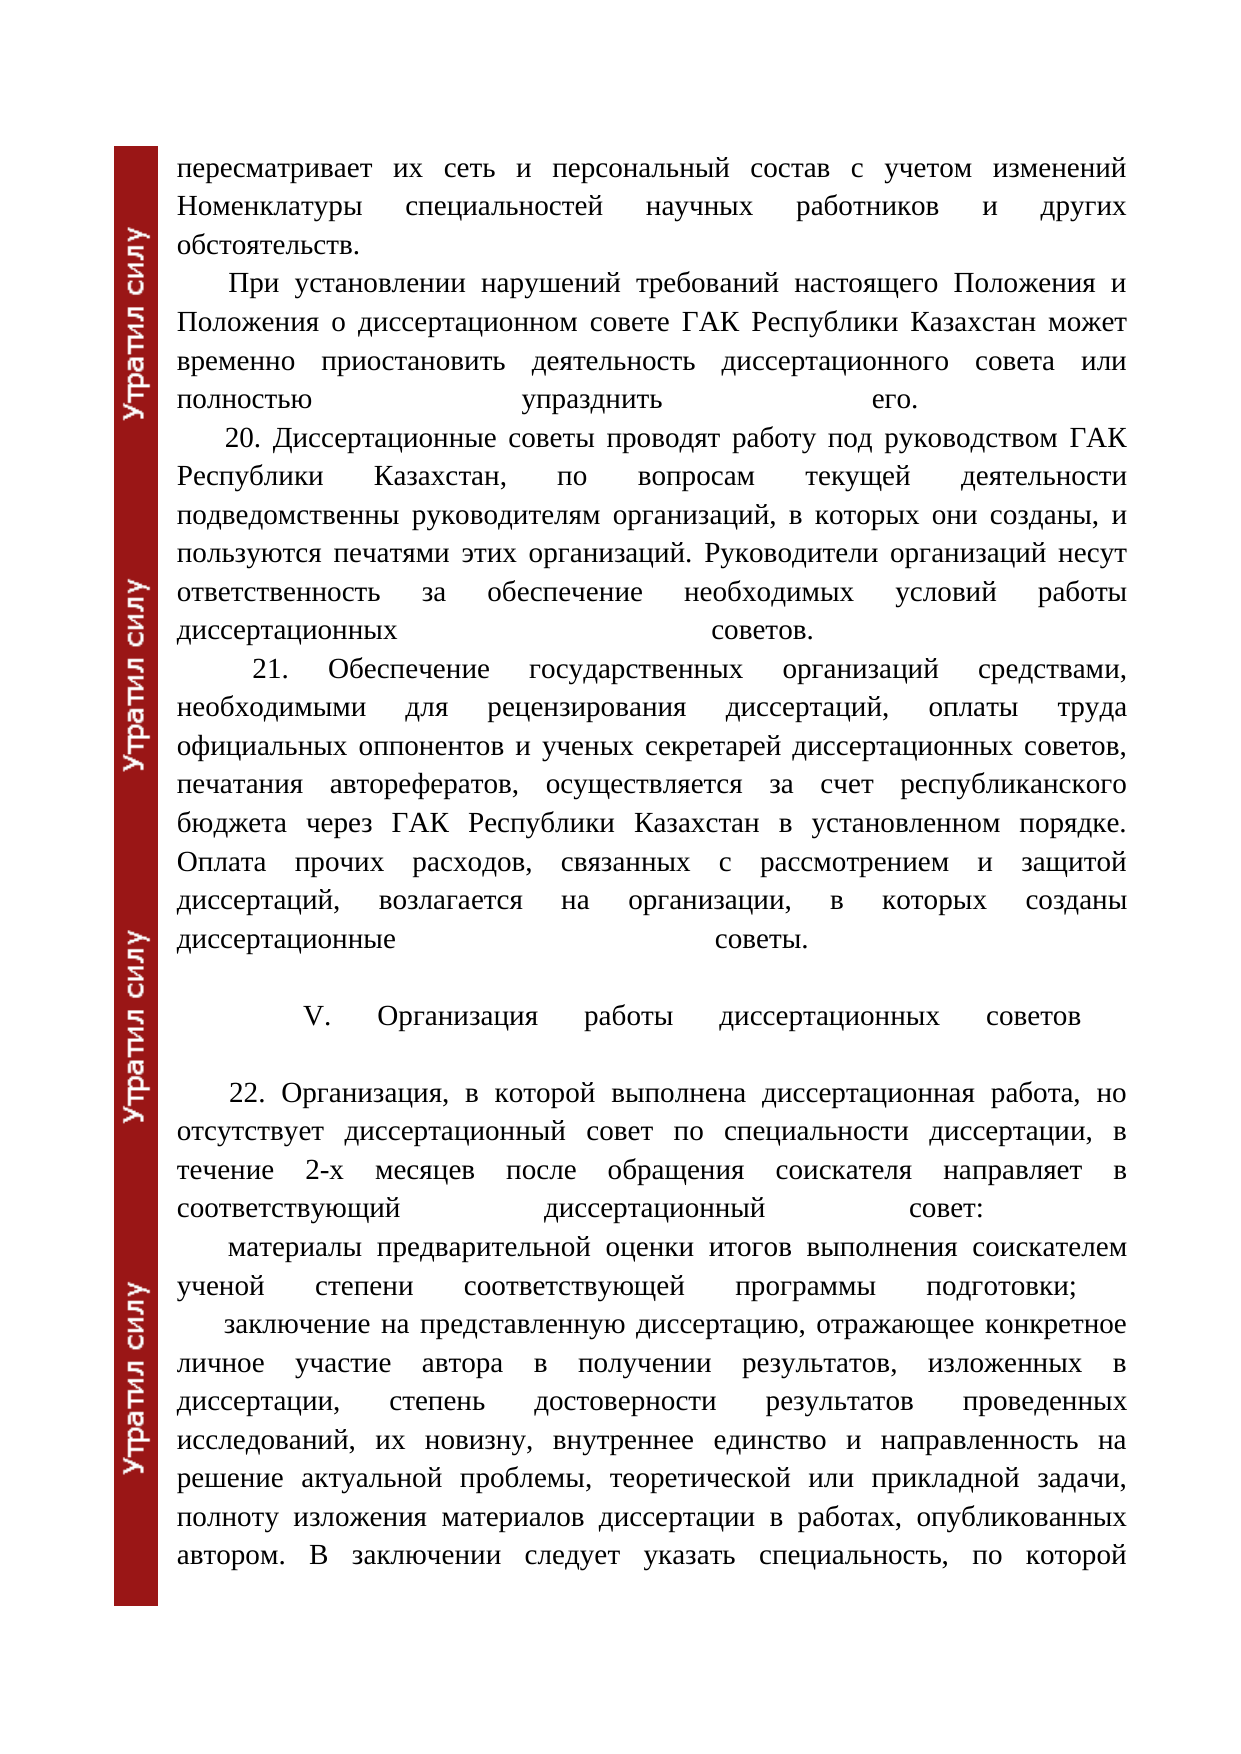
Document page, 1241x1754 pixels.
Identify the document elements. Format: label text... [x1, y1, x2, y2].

picture [114, 146, 158, 150]
picture [114, 1571, 158, 1606]
